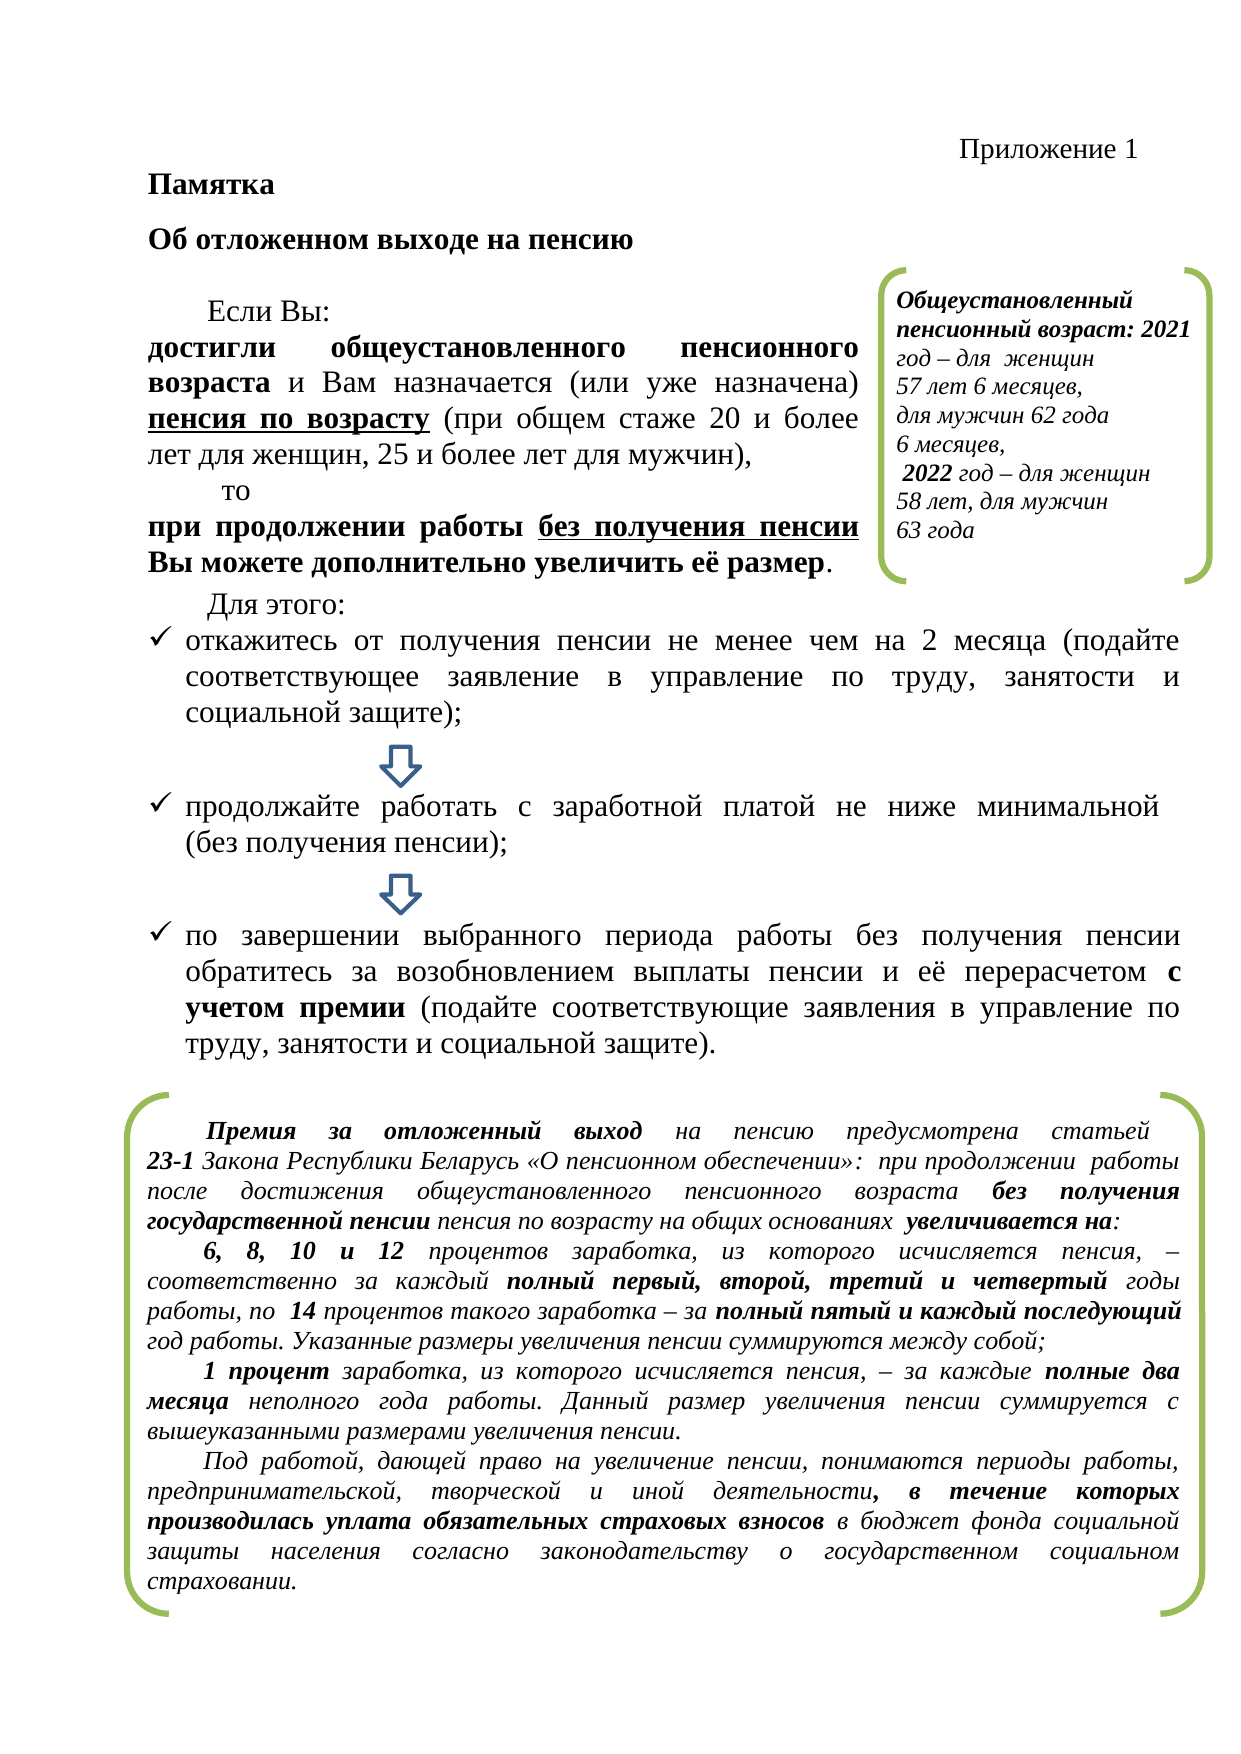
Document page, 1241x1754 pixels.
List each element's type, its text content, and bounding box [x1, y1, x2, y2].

text то [148, 472, 878, 507]
text при продолжении работы без получения пенсии Вы можете дополнительно увеличить её размер. [148, 507, 888, 579]
text Памятка [148, 165, 1181, 201]
text при продолжении работы без получения пенсии Вы можете дополнительно увеличить её размер. [885, 507, 1181, 579]
list по завершении выбранного периода работы без получения пенсии обратитесь за возобновлением выплаты пенсии и её перерасчетом с учетом премии (подайте соответствующие заявления в управление по труду, занятости и социальной защите). [148, 916, 1181, 1060]
text Если Вы: [148, 292, 878, 328]
text Об отложенном выходе на пенсию [148, 220, 1181, 256]
text Приложение 1 [885, 131, 1181, 165]
list продолжайте работать с заработной платой не ниже минимальной (без получения пенсии); [148, 787, 1181, 859]
list откажитесь от получения пенсии не менее чем на 2 месяца (подайте соответствующее заявление в управление по труду, занятости и социальной защите); [148, 622, 1181, 729]
text Если Вы: [885, 292, 1181, 328]
text Для этого: [148, 586, 1181, 622]
text достигли общеустановленного пенсионного возраста и Вам назначается (или уже назначена) пенсия по возрасту (при общем стаже 20 и более лет для женщин, 25 и более лет для мужчин), [148, 328, 878, 472]
